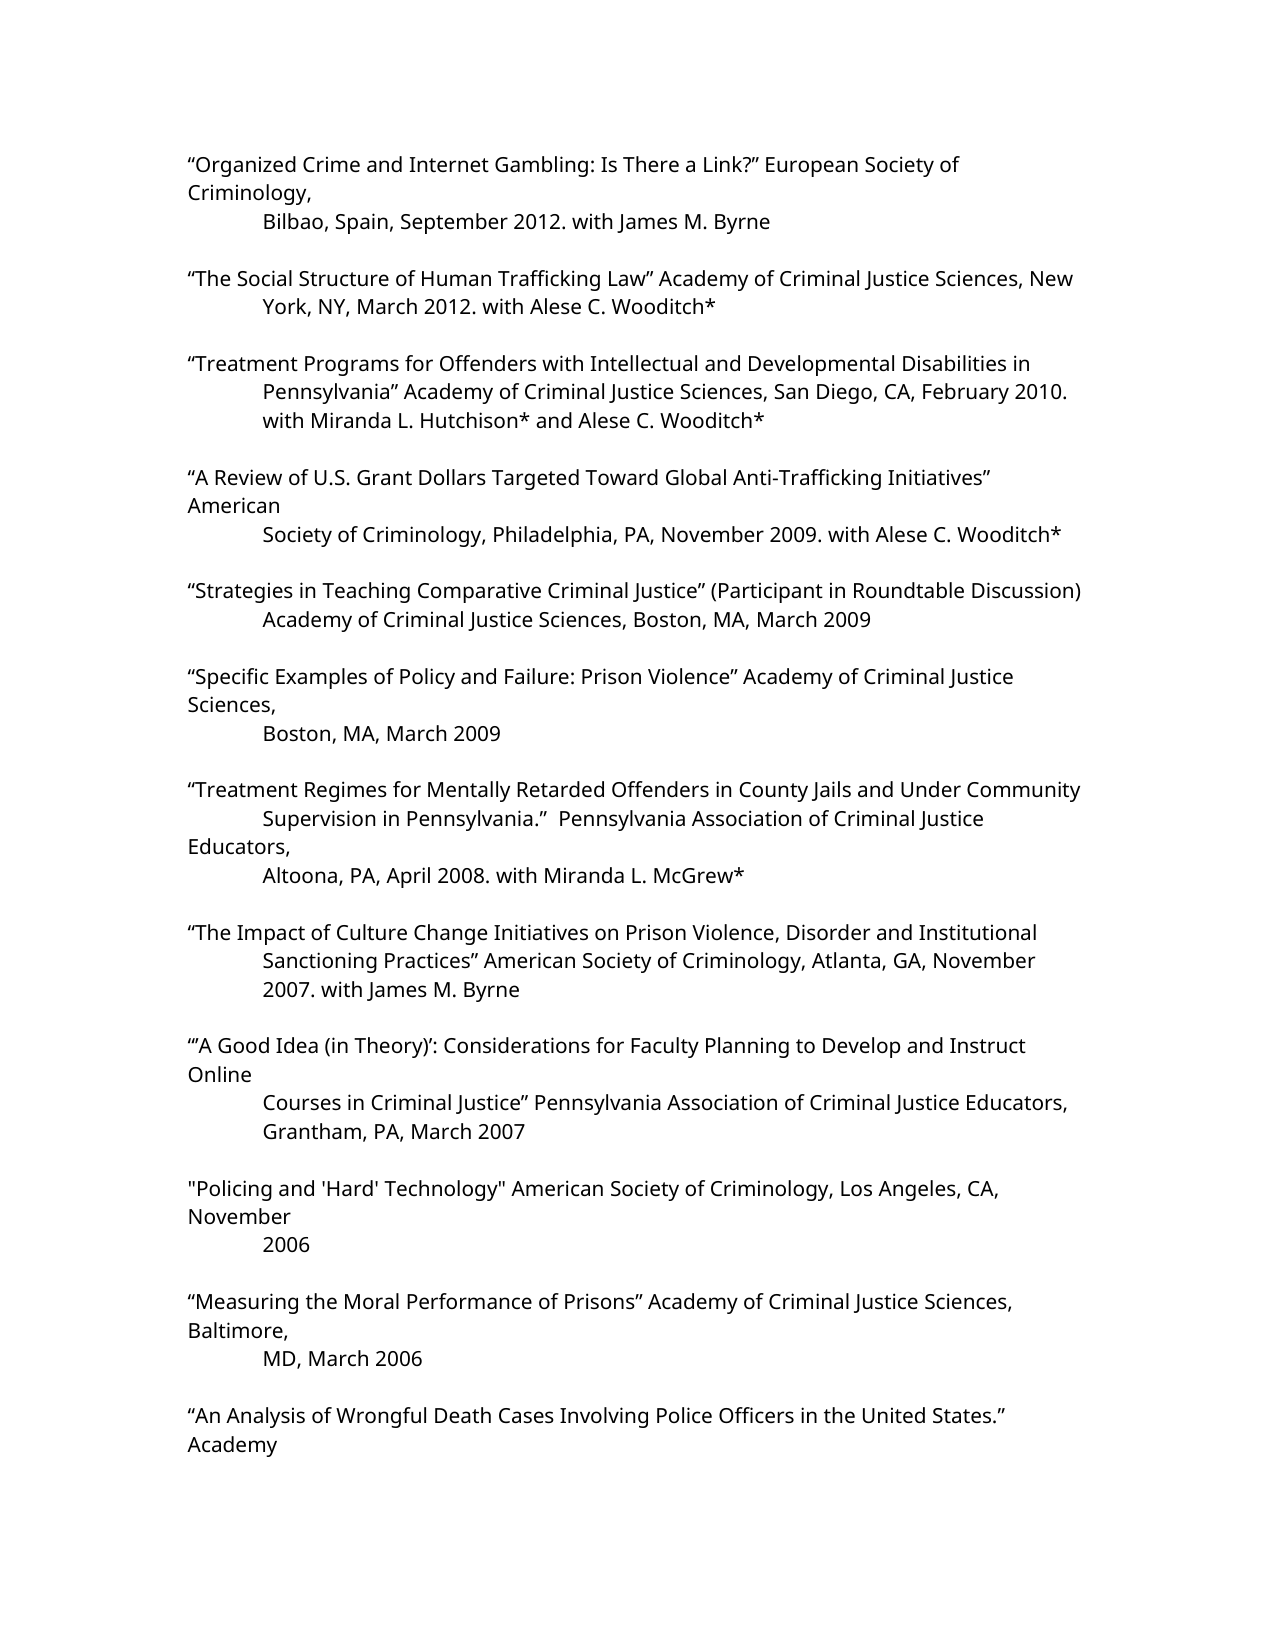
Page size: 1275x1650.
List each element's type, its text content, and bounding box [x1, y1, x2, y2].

subtitle 2006 [187, 1231, 1087, 1259]
text “Measuring the Moral Performance of Prisons” Academy of Criminal Justice Sciences, Baltimore, [187, 1287, 1087, 1344]
text “The Impact of Culture Change Initiatives on Prison Violence, Disorder and Institutional [187, 918, 1087, 946]
text “Treatment Regimes for Mentally Retarded Offenders in County Jails and Under Community [187, 776, 1087, 804]
text “The Social Structure of Human Trafficking Law” Academy of Criminal Justice Sciences, New [187, 264, 1087, 292]
subtitle "Policing and 'Hard' Technology" American Society of Criminology, Los Angeles, CA, November [187, 1174, 1087, 1231]
text Courses in Criminal Justice” Pennsylvania Association of Criminal Justice Educators, [187, 1088, 1087, 1117]
text “’A Good Idea (in Theory)’: Considerations for Faculty Planning to Develop and Instruct Online [187, 1032, 1087, 1088]
text MD, March 2006 [187, 1344, 1087, 1373]
text Boston, MA, March 2009 [187, 719, 1087, 747]
text “Specific Examples of Policy and Failure: Prison Violence” Academy of Criminal Justice Sciences, [187, 662, 1087, 719]
text Academy of Criminal Justice Sciences, Boston, MA, March 2009 [187, 605, 1087, 633]
text Altoona, PA, April 2008. with Miranda L. McGrew* [187, 861, 1087, 889]
text with Miranda L. Hutchison* and Alese C. Wooditch* [187, 406, 1087, 434]
text Sanctioning Practices” American Society of Criminology, Atlanta, GA, November 2007. with James M. Byrne [262, 946, 1087, 1003]
text York, NY, March 2012. with Alese C. Wooditch* [187, 292, 1087, 321]
text “Strategies in Teaching Comparative Criminal Justice” (Participant in Roundtable Discussion) [187, 577, 1087, 605]
text “Organized Crime and Internet Gambling: Is There a Link?” European Society of Criminology, [187, 150, 1087, 207]
text “An Analysis of Wrongful Death Cases Involving Police Officers in the United States.” Academy [187, 1401, 1087, 1458]
text Pennsylvania” Academy of Criminal Justice Sciences, San Diego, CA, February 2010. [187, 377, 1087, 406]
text “Treatment Programs for Offenders with Intellectual and Developmental Disabilities in [187, 349, 1087, 377]
text “A Review of U.S. Grant Dollars Targeted Toward Global Anti-Trafficking Initiatives” American [187, 463, 1087, 520]
text Supervision in Pennsylvania.” Pennsylvania Association of Criminal Justice Educators, [187, 804, 1087, 861]
text Society of Criminology, Philadelphia, PA, November 2009. with Alese C. Wooditch* [187, 520, 1087, 548]
text Bilbao, Spain, September 2012. with James M. Byrne [187, 207, 1087, 235]
text Grantham, PA, March 2007 [187, 1117, 1087, 1145]
